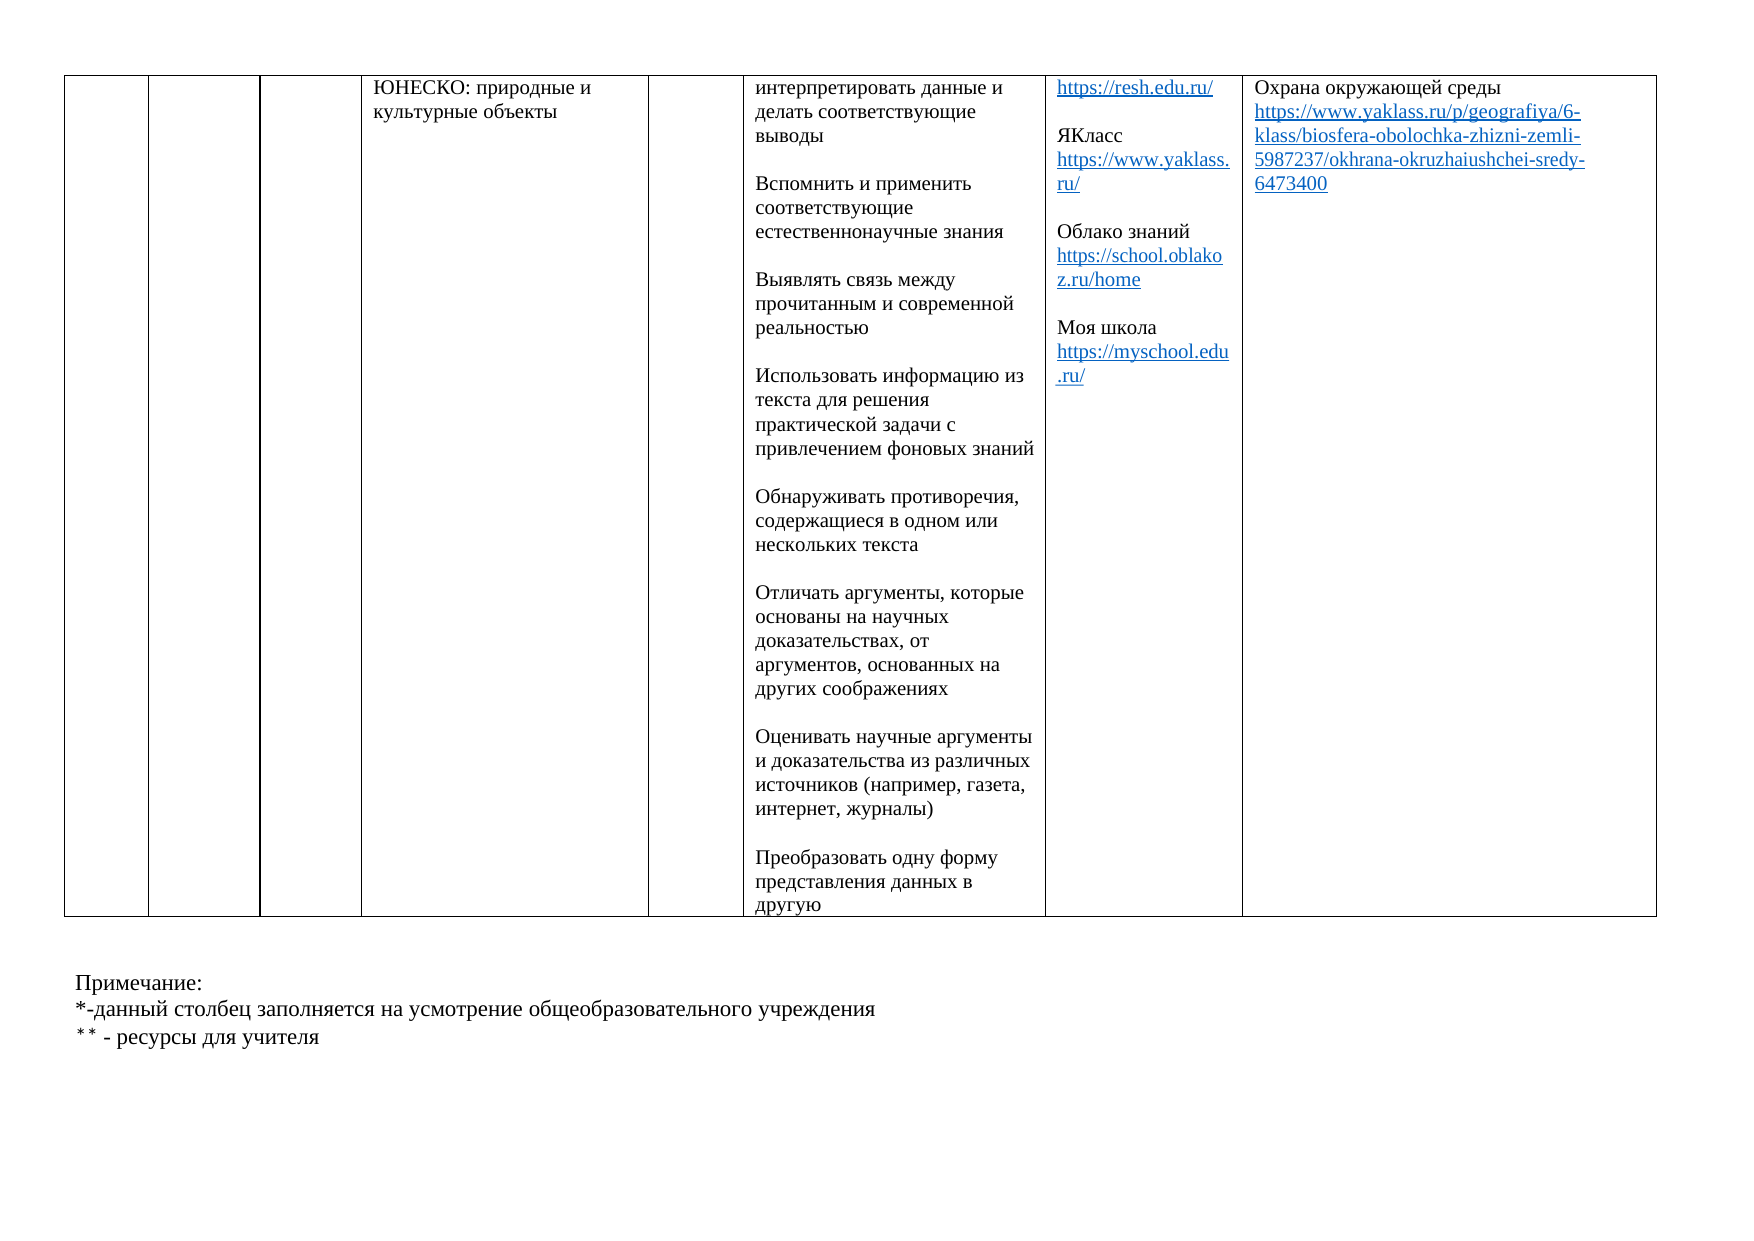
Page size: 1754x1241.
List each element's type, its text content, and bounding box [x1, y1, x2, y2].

subtitle Примечание: [75, 969, 1735, 995]
table_header интерпретировать данные и делать соответствующие выводы Вспомнить и применить соответствующие естественнонаучные знания Выявлять связь между прочитанным и современной реальностью Использовать информацию из текста для решения практической задачи с привлечением фоновых знаний Обнаруживать противоречия, содержащиеся в одном или нескольких текста Отличать аргументы, которые основаны на научных доказательствах, от аргументов, основанных на других соображениях Оценивать научные аргументы и доказательства из различных источников (например, газета, интернет, журналы) Преобразовать одну форму представления данных в другую [744, 76, 1045, 916]
subtitle ** - ресурсы для учителя [75, 1022, 1735, 1050]
table_header [65, 76, 148, 916]
table_header ЮНЕСКО: природные и культурные объекты [362, 76, 648, 916]
table_header [149, 76, 259, 916]
table_header https://resh.edu.ru/ ЯКласс https://www.yaklass. ru/ Облако знаний https://school.oblako z.ru/home Моя школа https://myschool.edu .ru/ [1046, 76, 1242, 916]
text *-данный столбец заполняется на усмотрение общеобразовательного учреждения [75, 995, 1735, 1022]
table_header Охрана окружающей среды https://www.yaklass.ru/p/geografiya/6- klass/biosfera-obolochka-zhizni-zemli- 5987237/okhrana-okruzhaiushchei-sredy- 6473400 [1243, 76, 1656, 916]
table_header [261, 76, 361, 916]
table_header [649, 76, 743, 916]
